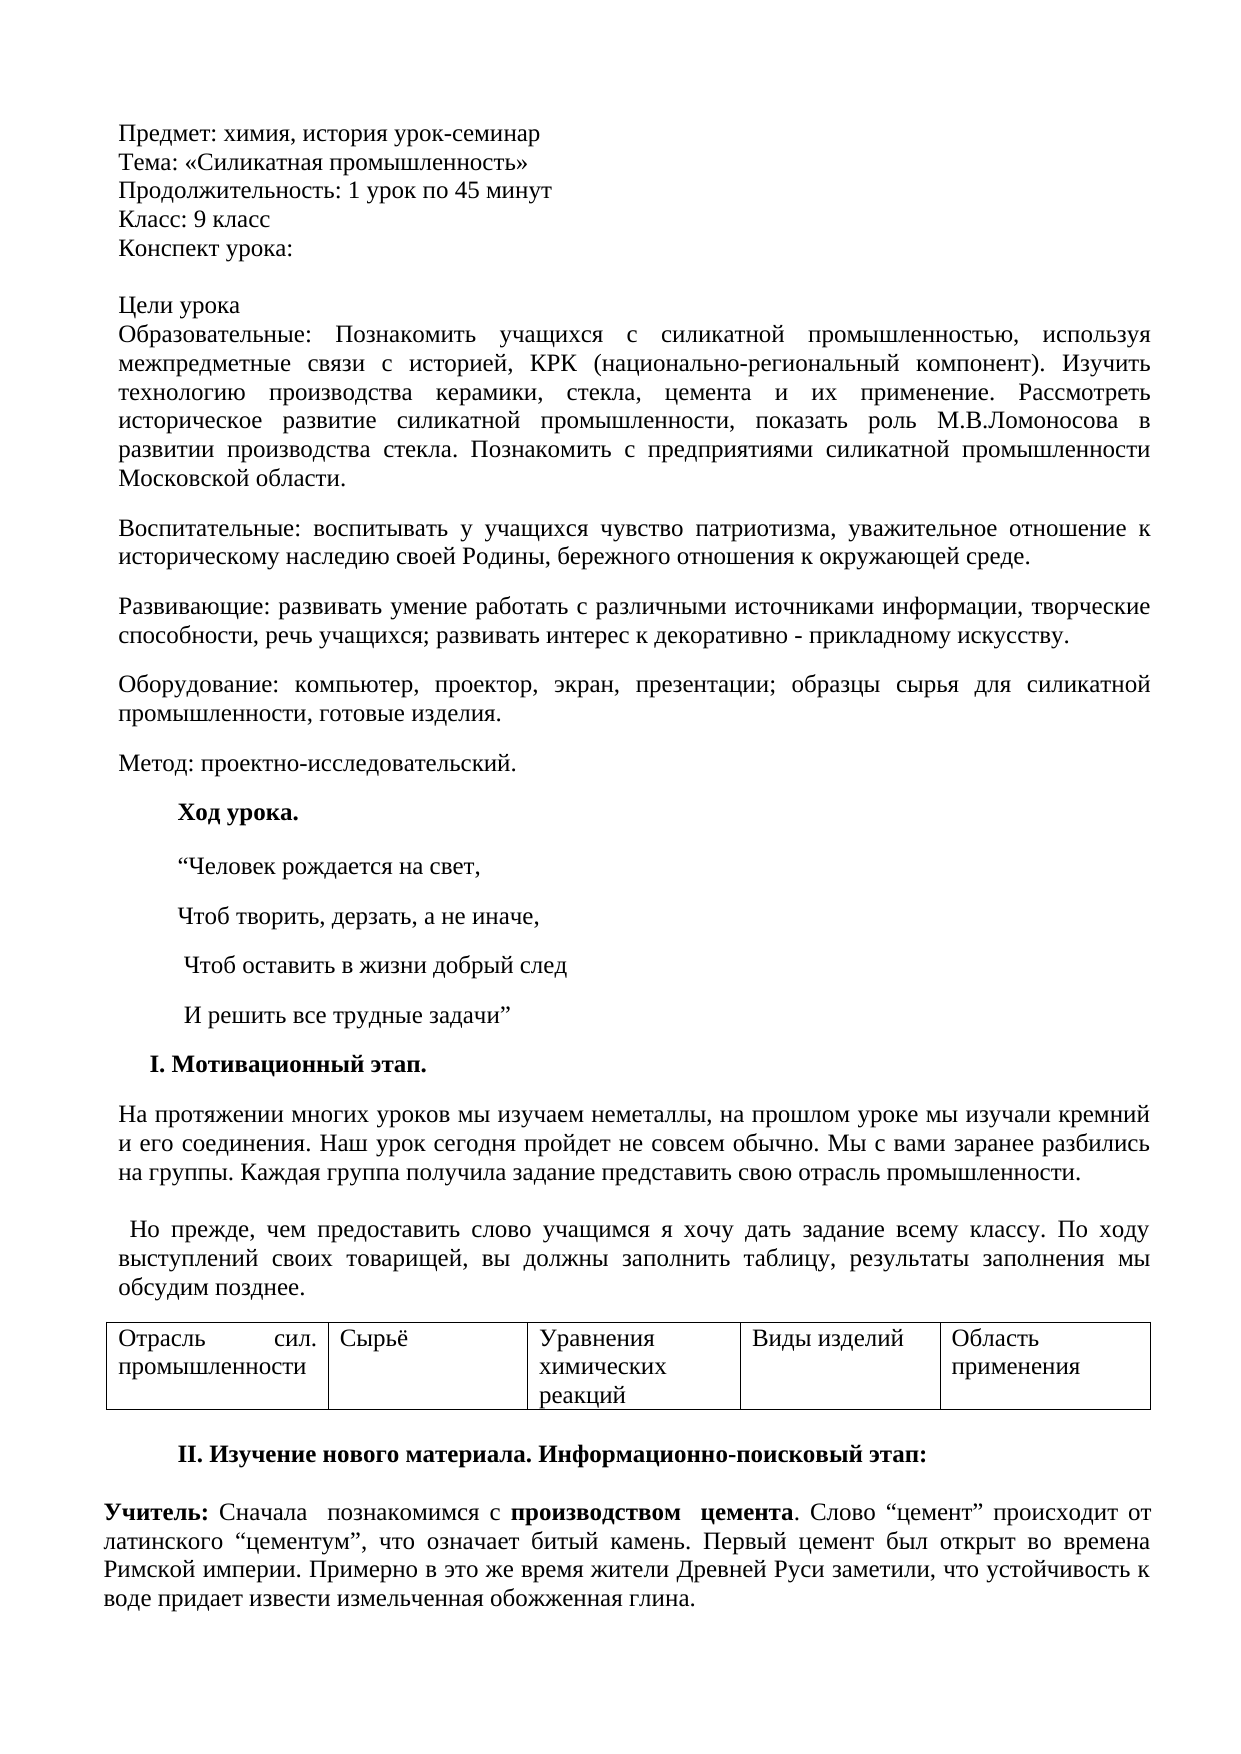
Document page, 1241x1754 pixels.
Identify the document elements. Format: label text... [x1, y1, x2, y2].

text Продолжительность: 1 урок по 45 минут [118, 176, 1152, 204]
table_header Сырьё [329, 1323, 527, 1409]
text Класс: 9 класс [118, 204, 1152, 233]
text Предмет: химия, история урок-семинар [118, 118, 1152, 147]
text Учитель: Сначала познакомимся с производством цемента. Слово “цемент” происходит от латинского “цементум”, что означает битый камень. Первый цемент был открыт во времена Римской империи. Примерно в это же время жители Древней Руси заметили, что устойчивость к воде придает извести измельченная обожженная глина. [103, 1497, 1152, 1612]
text Образовательные: Познакомить учащихся с силикатной промышленностью, используя межпредметные связи с историей, КРК (национально-региональный компонент). Изучить технологию производства керамики, стекла, цемента и их применение. Рассмотреть историческое развитие силикатной промышленности, показать роль М.В.Ломоносова в развитии производства стекла. Познакомить с предприятиями силикатной промышленности Московской области. [118, 319, 1152, 492]
text Чтоб творить, дерзать, а не иначе, [177, 901, 1152, 929]
text Оборудование: компьютер, проектор, экран, презентации; образцы сырья для силикатной промышленности, готовые изделия. [118, 669, 1152, 727]
text На протяжении многих уроков мы изучаем неметаллы, на прошлом уроке мы изучали кремний и его соединения. Наш урок сегодня пройдет не совсем обычно. Мы с вами заранее разбились на группы. Каждая группа получила задание представить свою отрасль промышленности. [118, 1099, 1152, 1185]
table_header Виды изделий [741, 1323, 940, 1409]
text Цели урока [118, 291, 1152, 319]
text Метод: проектно-исследовательский. [118, 748, 1152, 776]
text И решить все трудные задачи” [177, 1000, 1152, 1029]
table_header Уравнения химических реакций [528, 1323, 740, 1409]
table_header Отрасль сил. промышленности [107, 1323, 328, 1409]
text II. Изучение нового материала. Информационно-поисковый этап: [177, 1439, 1152, 1468]
text Конспект урока: [118, 233, 1152, 262]
table_header Область применения [941, 1323, 1150, 1409]
text Чтоб оставить в жизни добрый след [177, 950, 1152, 979]
text “Человек рождается на свет, [177, 851, 1152, 880]
text Ход урока. [177, 797, 1152, 826]
text I. Мотивационный этап. [118, 1049, 1152, 1078]
text Развивающие: развивать умение работать с различными источниками информации, творческие способности, речь учащихся; развивать интерес к декоративно - прикладному искусству. [118, 591, 1152, 648]
text Тема: «Силикатная промышленность» [118, 147, 1152, 176]
text Но прежде, чем предоставить слово учащимся я хочу дать задание всему классу. По ходу выступлений своих товарищей, вы должны заполнить таблицу, результаты заполнения мы обсудим позднее. [118, 1214, 1152, 1301]
text Воспитательные: воспитывать у учащихся чувство патриотизма, уважительное отношение к историческому наследию своей Родины, бережного отношения к окружающей среде. [118, 513, 1152, 570]
